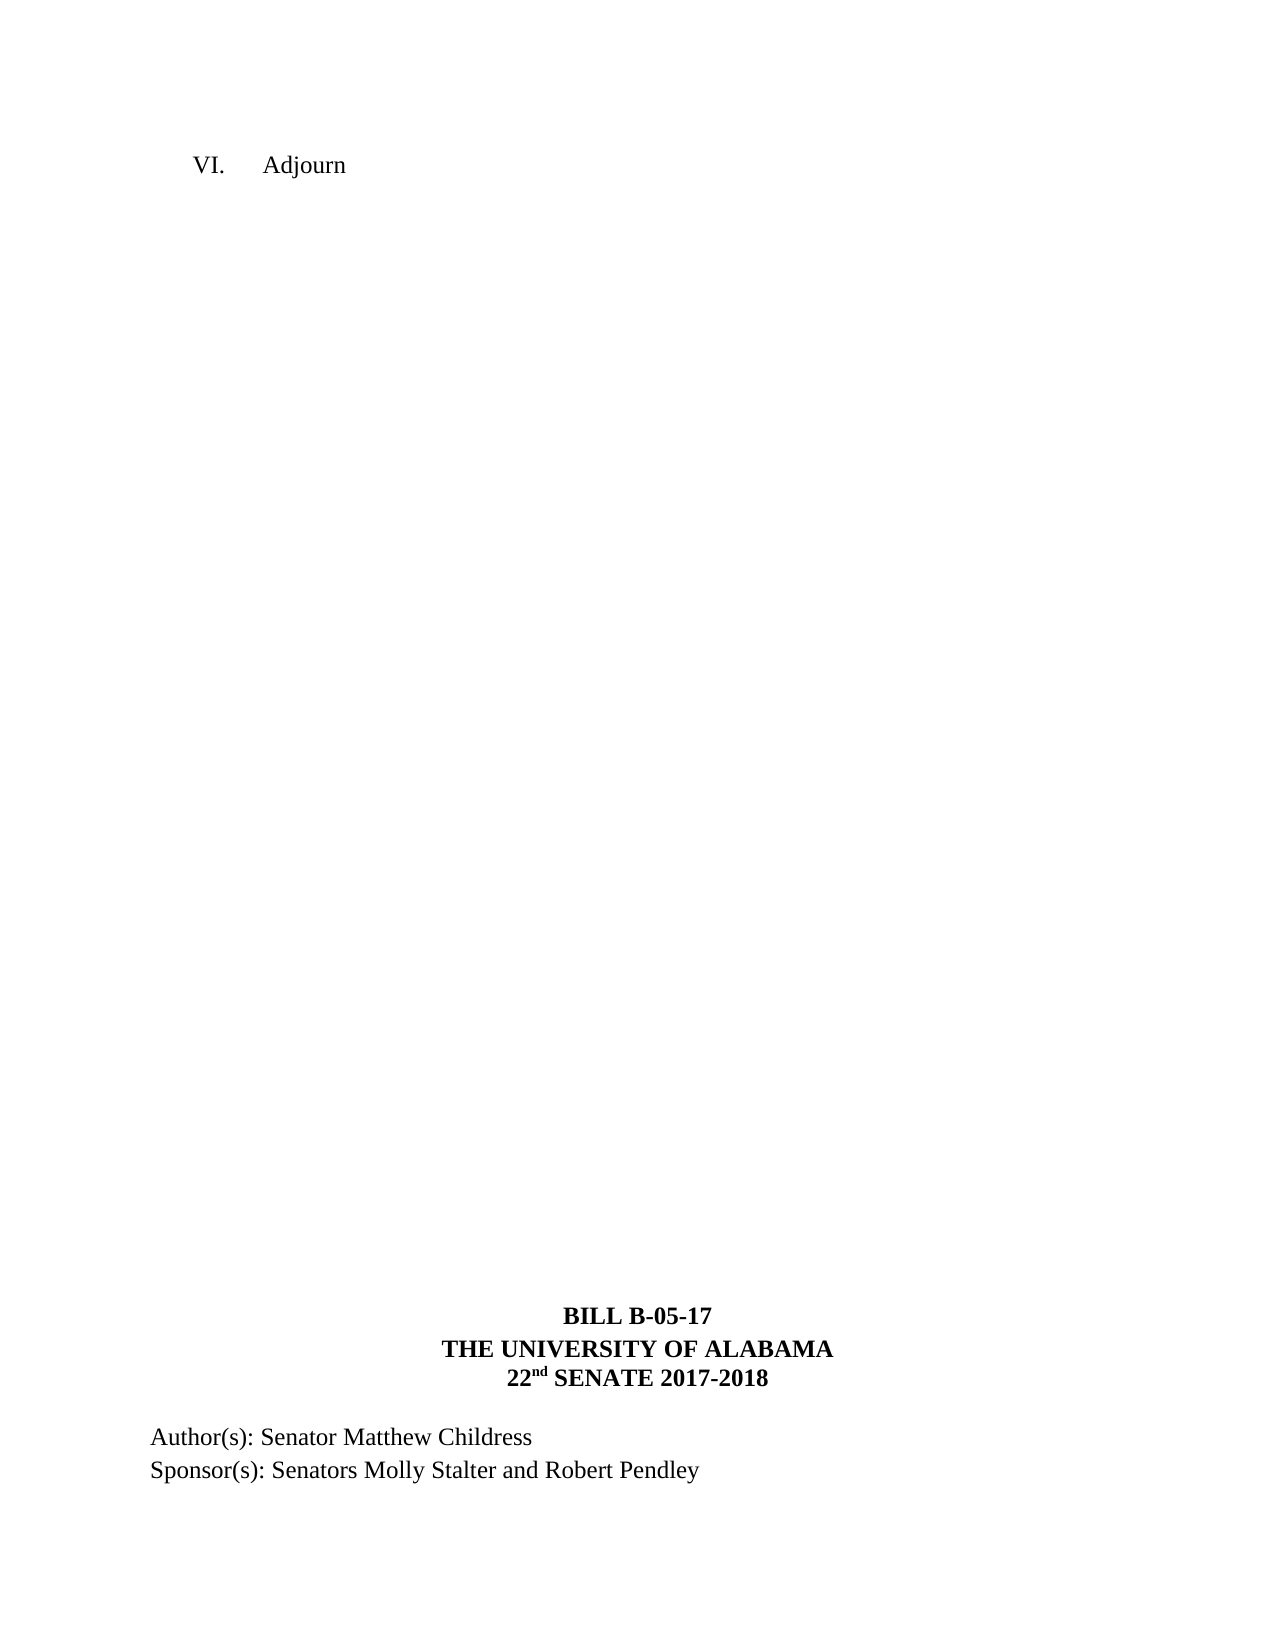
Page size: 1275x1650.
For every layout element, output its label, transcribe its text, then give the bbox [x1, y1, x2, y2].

text THE UNIVERSITY OF ALABAMA [150, 1334, 1125, 1363]
text BILL B-05-17 [150, 1301, 1125, 1330]
text Sponsor(s): Senators Molly Stalter and Robert Pendley [150, 1455, 1125, 1484]
list Adjourn [225, 150, 1125, 179]
text Author(s): Senator Matthew Childress [150, 1422, 1125, 1451]
text 22nd SENATE 2017-2018 [150, 1363, 1125, 1392]
